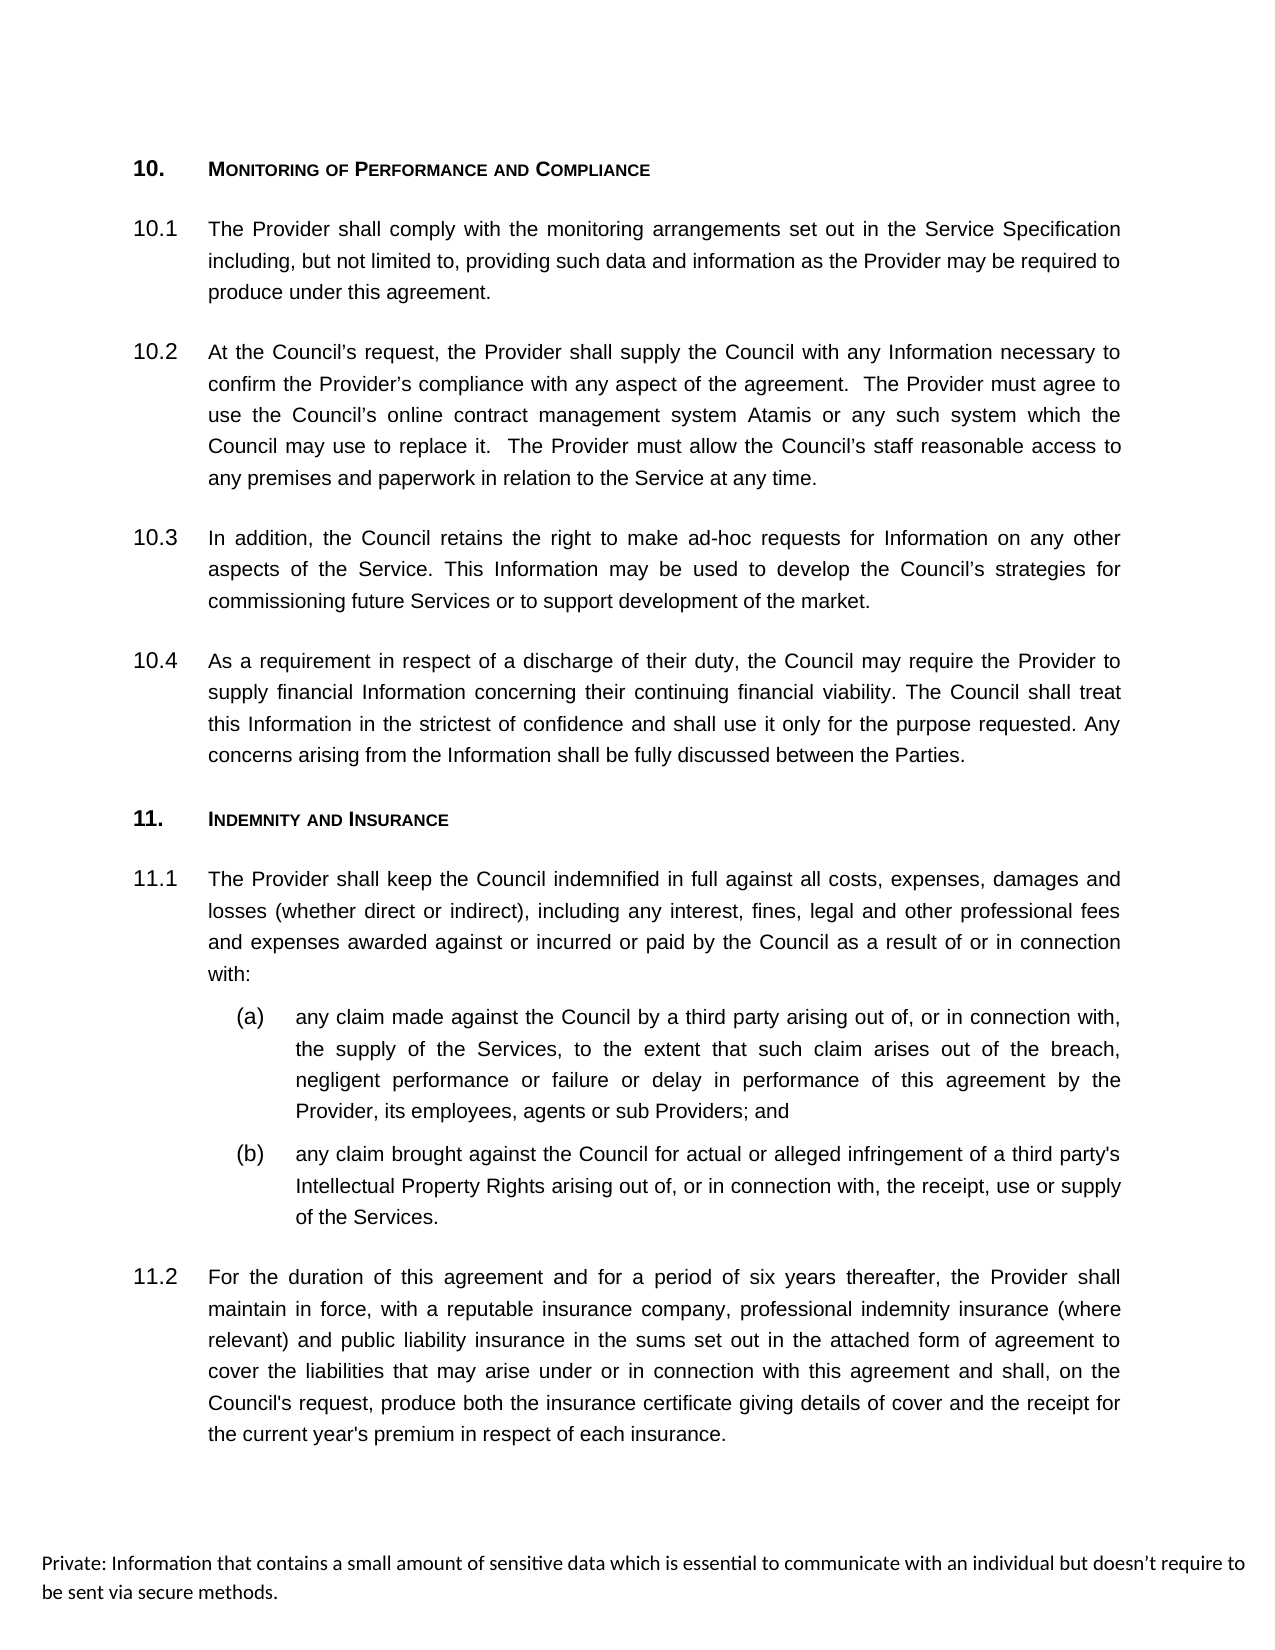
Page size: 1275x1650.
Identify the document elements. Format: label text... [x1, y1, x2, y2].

list any claim made against the Council by a third party arising out of, or in connection with, the supply of the Services, to the extent that such claim arises out of the breach, negligent performance or failure or delay in performance of this agreement by the Provider, its employees, agents or sub Providers; and [236, 998, 1122, 1123]
subtitle In addition, the Council retains the right to make ad-hoc requests for Information on any other aspects of the Service. This Information may be used to develop the Council’s strategies for commissioning future Services or to support development of the market. [133, 519, 1122, 612]
list Indemnity and Insurance [133, 800, 1122, 831]
subtitle At the Council’s request, the Provider shall supply the Council with any Information necessary to confirm the Provider’s compliance with any aspect of the agreement. The Provider must agree to use the Council’s online contract management system Atamis or any such system which the Council may use to replace it. The Provider must allow the Council’s staff reasonable access to any premises and paperwork in relation to the Service at any time. [133, 333, 1122, 489]
subtitle The Provider shall comply with the monitoring arrangements set out in the Service Specification including, but not limited to, providing such data and information as the Provider may be required to produce under this agreement. [133, 210, 1122, 304]
list The Provider shall keep the Council indemnified in full against all costs, expenses, damages and losses (whether direct or indirect), including any interest, fines, legal and other professional fees and expenses awarded against or incurred or paid by the Council as a result of or in connection with: [133, 860, 1122, 985]
list any claim brought against the Council for actual or alleged infringement of a third party's Intellectual Property Rights arising out of, or in connection with, the receipt, use or supply of the Services. [236, 1135, 1122, 1229]
list Monitoring of Performance and Compliance [133, 150, 1122, 181]
list For the duration of this agreement and for a period of six years thereafter, the Provider shall maintain in force, with a reputable insurance company, professional indemnity insurance (where relevant) and public liability insurance in the sums set out in the attached form of agreement to cover the liabilities that may arise under or in connection with this agreement and shall, on the Council's request, produce both the insurance certificate giving details of cover and the receipt for the current year's premium in respect of each insurance. [133, 1258, 1122, 1446]
subtitle As a requirement in respect of a discharge of their duty, the Council may require the Provider to supply financial Information concerning their continuing financial viability. The Council shall treat this Information in the strictest of confidence and shall use it only for the purpose requested. Any concerns arising from the Information shall be fully discussed between the Parties. [133, 642, 1122, 767]
